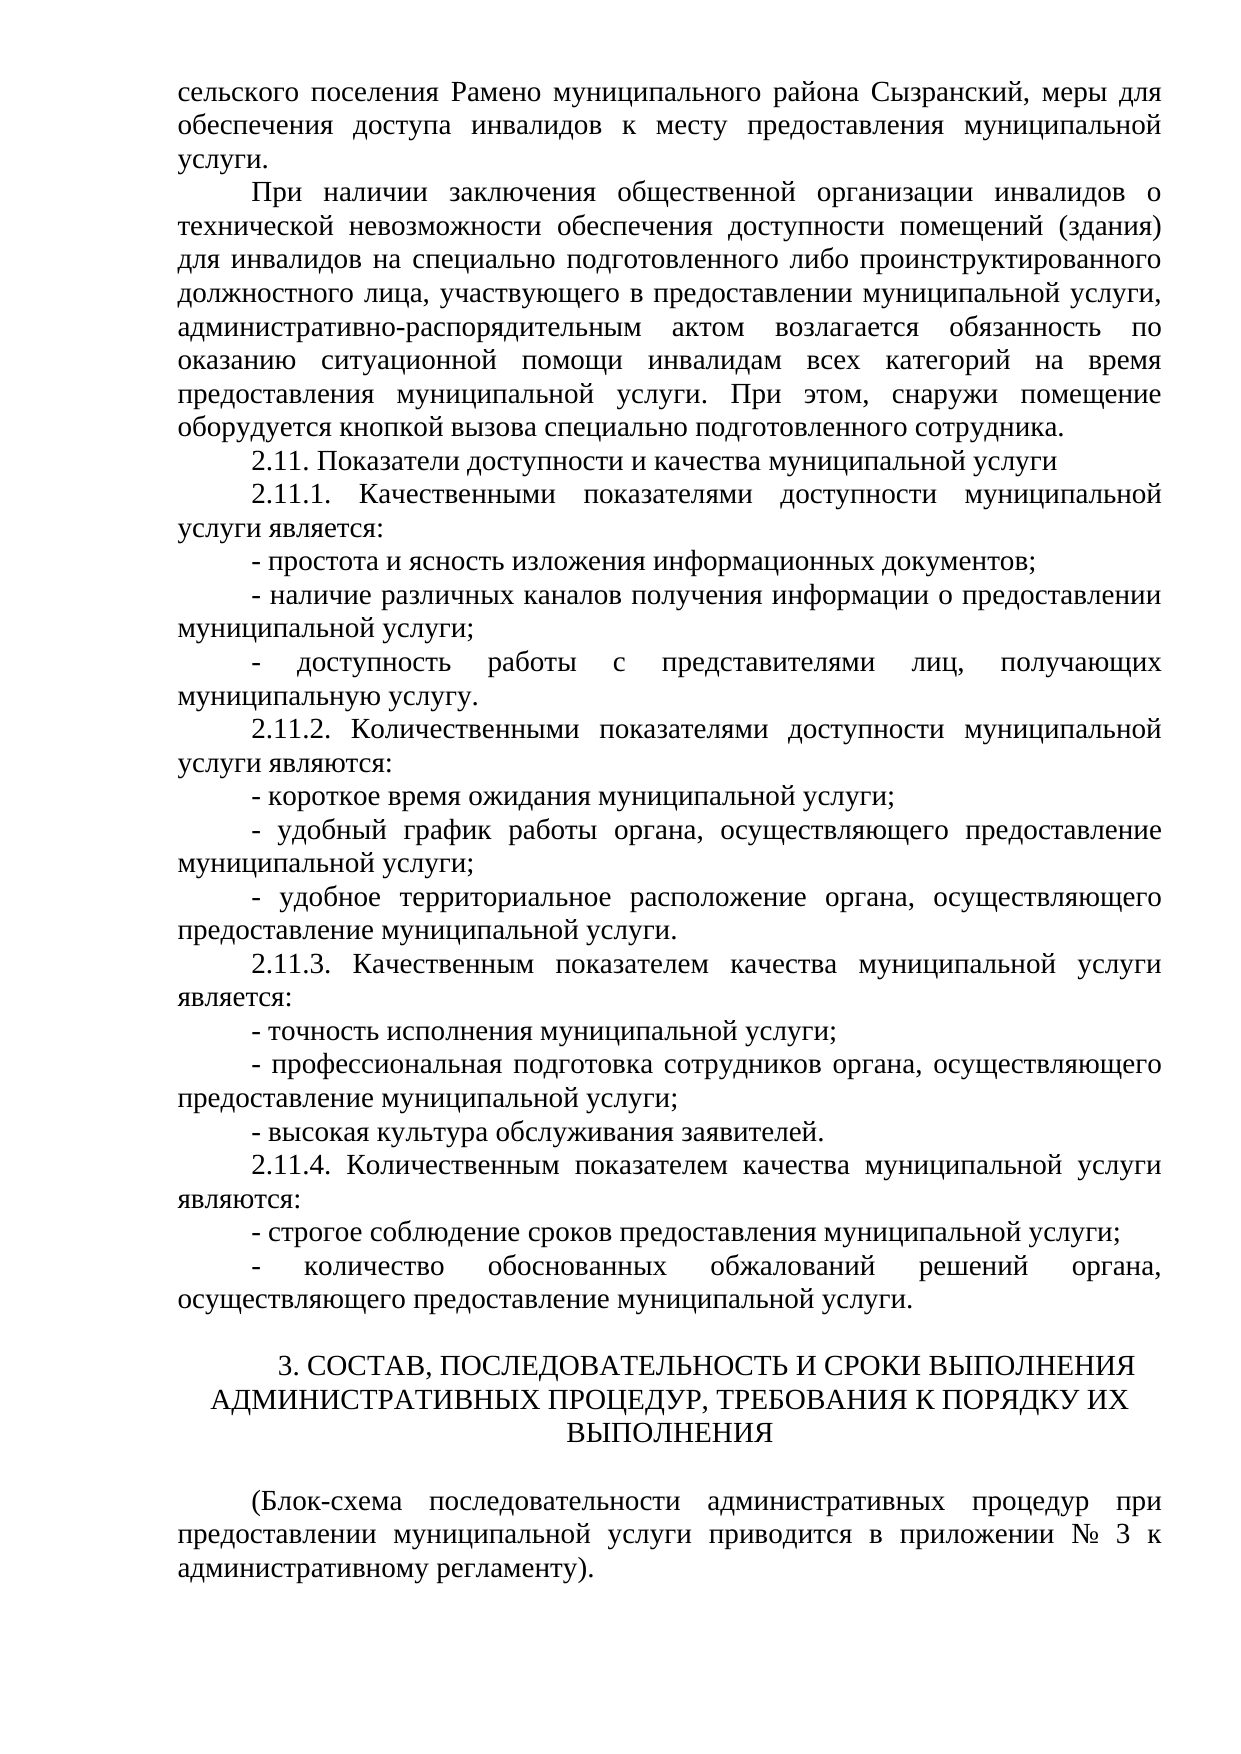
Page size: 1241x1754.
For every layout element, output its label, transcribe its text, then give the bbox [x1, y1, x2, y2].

text 2.11.3. Качественным показателем качества муниципальной услуги является: [177, 946, 1162, 1013]
text - точность исполнения муниципальной услуги; [177, 1013, 1162, 1047]
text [177, 74, 1162, 174]
text - удобное территориальное расположение органа, осуществляющего предоставление муниципальной услуги. [177, 879, 1162, 946]
text - профессиональная подготовка сотрудников органа, осуществляющего предоставление муниципальной услуги; [177, 1047, 1162, 1114]
text 2.11.1. Качественными показателями доступности муниципальной услуги является: [177, 476, 1162, 543]
text - доступность работы с представителями лиц, получающих муниципальную услугу. [177, 644, 1162, 711]
text 2.11. Показатели доступности и качества муниципальной услуги [177, 443, 1162, 476]
text - высокая культура обслуживания заявителей. [177, 1114, 1162, 1147]
text - удобный график работы органа, осуществляющего предоставление муниципальной услуги; [177, 812, 1162, 879]
text - наличие различных каналов получения информации о предоставлении муниципальной услуги; [177, 577, 1162, 644]
text При наличии заключения общественной организации инвалидов о технической невозможности обеспечения доступности помещений (здания) для инвалидов на специально подготовленного либо проинструктированного должностного лица, участвующего в предоставлении муниципальной услуги, административно-распорядительным актом возлагается обязанность по оказанию ситуационной помощи инвалидам всех категорий на время предоставления муниципальной услуги. При этом, снаружи помещение оборудуется кнопкой вызова специально подготовленного сотрудника. [177, 174, 1162, 443]
text 2.11.4. Количественным показателем качества муниципальной услуги являются: [177, 1147, 1162, 1214]
text (Блок-схема последовательности административных процедур при предоставлении муниципальной услуги приводится в приложении № 3 к административному регламенту). [177, 1483, 1162, 1583]
text - строгое соблюдение сроков предоставления муниципальной услуги; [177, 1214, 1162, 1248]
text 3. СОСТАВ, ПОСЛЕДОВАТЕЛЬНОСТЬ И СРОКИ ВЫПОЛНЕНИЯ АДМИНИСТРАТИВНЫХ ПРОЦЕДУР, ТРЕБОВАНИЯ К ПОРЯДКУ ИХ ВЫПОЛНЕНИЯ [177, 1348, 1162, 1449]
text - количество обоснованных обжалований решений органа, осуществляющего предоставление муниципальной услуги. [177, 1248, 1162, 1315]
text 2.11.2. Количественными показателями доступности муниципальной услуги являются: [177, 711, 1162, 778]
text - простота и ясность изложения информационных документов; [177, 543, 1162, 577]
text - короткое время ожидания муниципальной услуги; [177, 778, 1162, 812]
